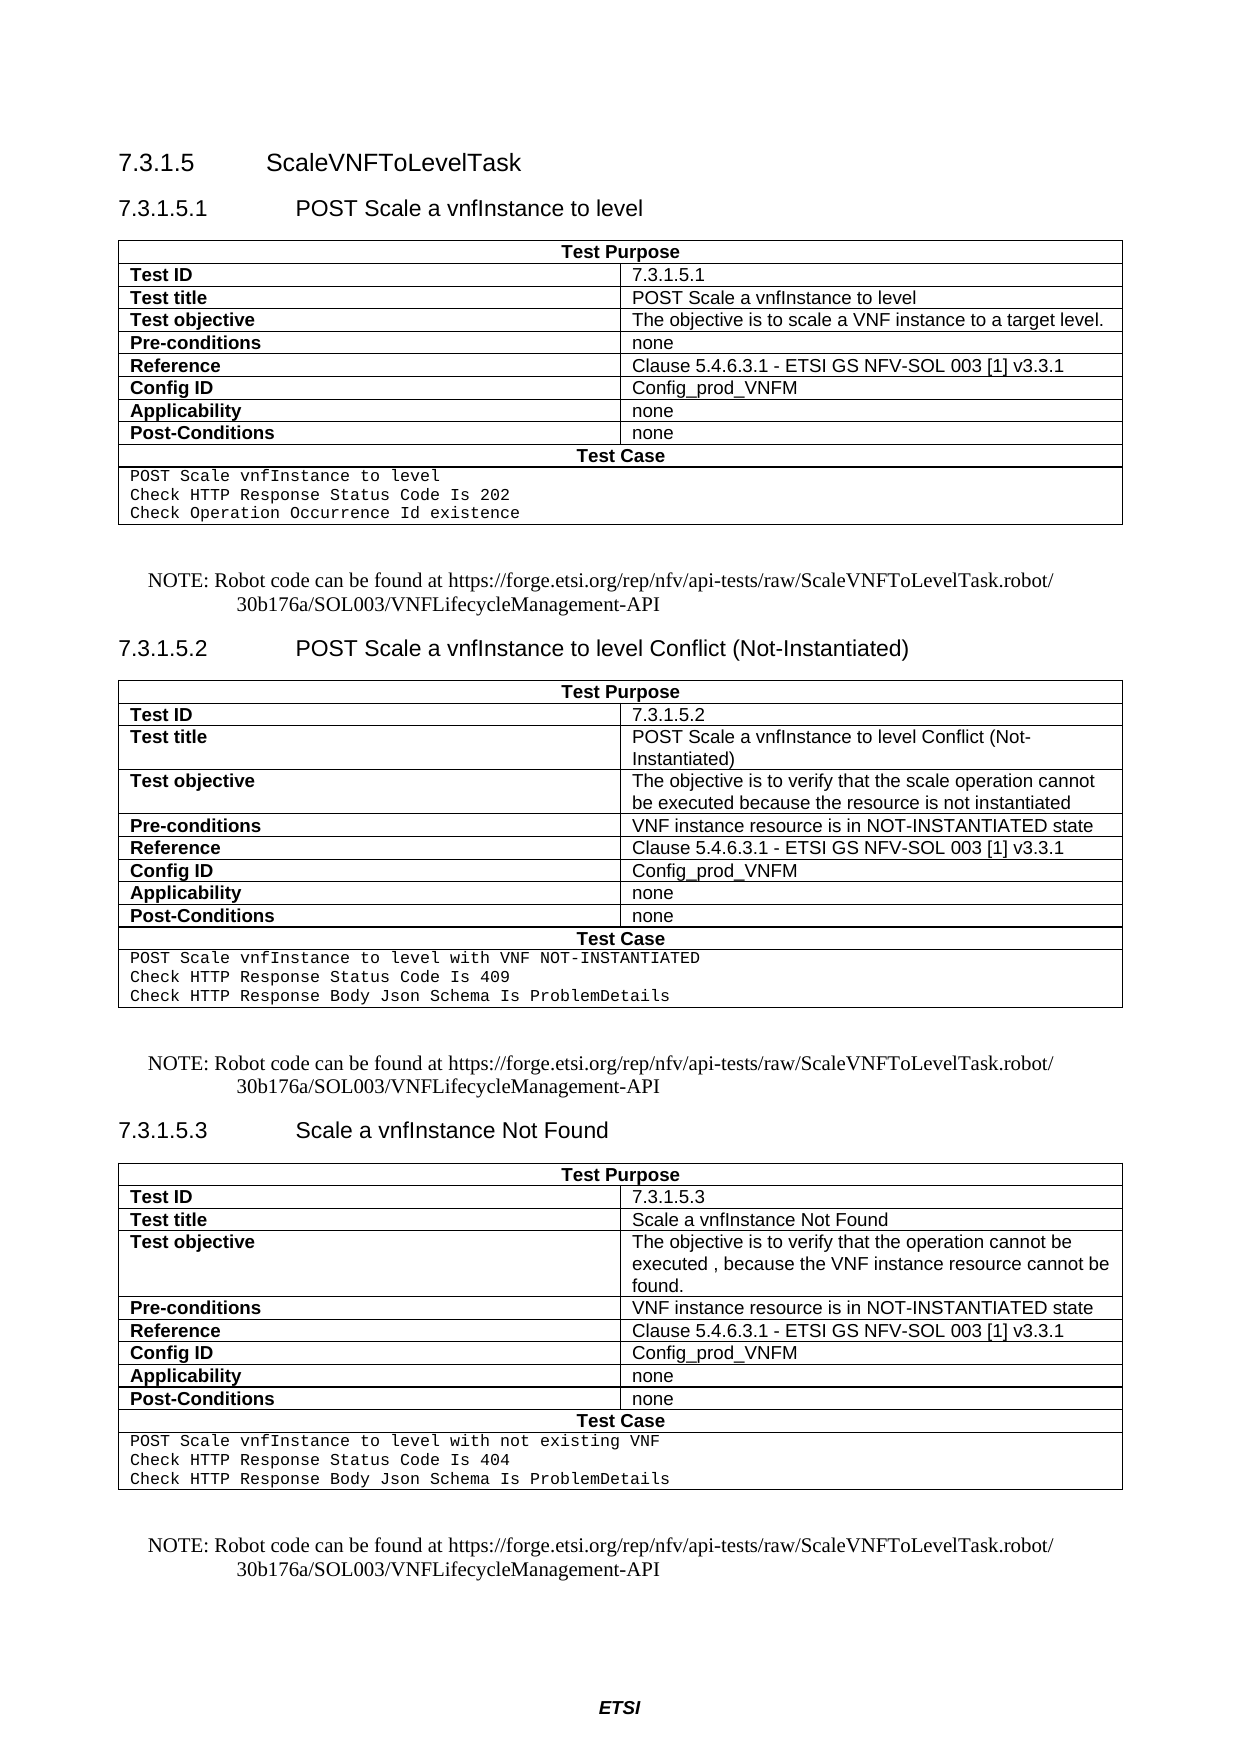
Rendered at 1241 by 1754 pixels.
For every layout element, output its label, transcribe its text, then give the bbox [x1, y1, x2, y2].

table_cell Config ID [119, 1342, 620, 1364]
table_cell Pre-conditions [119, 814, 620, 836]
table_cell 7.3.1.5.3 [621, 1186, 1122, 1208]
table_cell Applicability [119, 1365, 620, 1386]
table_cell 7.3.1.5.2 [621, 704, 1122, 725]
table_cell none [621, 1365, 1122, 1386]
table_cell The objective is to scale a VNF instance to a target level. [621, 309, 1122, 331]
table_header Test Purpose [119, 241, 1122, 263]
text NOTE: Robot code can be found at https://forge.etsi.org/rep/nfv/api-tests/raw/ScaleVNFToLevelTask.robot/30b176a/SOL003/VNFLifecycleManagement-API [148, 1533, 1122, 1581]
table_cell Test objective [119, 770, 620, 813]
table_cell Test title [119, 726, 620, 769]
table_cell Test Case [119, 1410, 1122, 1432]
table_cell Clause 5.4.6.3.1 - ETSI GS NFV-SOL 003 [1] v3.3.1 [621, 354, 1122, 376]
table_cell Scale a vnfInstance Not Found [621, 1209, 1122, 1230]
table_cell Test ID [119, 264, 620, 286]
text NOTE: Robot code can be found at https://forge.etsi.org/rep/nfv/api-tests/raw/ScaleVNFToLevelTask.robot/30b176a/SOL003/VNFLifecycleManagement-API [148, 1050, 1122, 1098]
table_cell none [621, 332, 1122, 353]
table_cell Test title [119, 287, 620, 308]
table_cell Test Case [119, 445, 1122, 466]
table_cell Pre-conditions [119, 332, 620, 353]
table_cell Test ID [119, 704, 620, 725]
table_cell Applicability [119, 882, 620, 904]
table_cell POST Scale vnfInstance to level Check HTTP Response Status Code Is 202 Check Operation Occurrence Id existence [119, 468, 1122, 524]
table_header Test Purpose [119, 681, 1122, 702]
table_cell POST Scale a vnfInstance to level [621, 287, 1122, 308]
table_cell The objective is to verify that the operation cannot be executed , because the VNF instance resource cannot be found. [621, 1231, 1122, 1296]
table_cell Clause 5.4.6.3.1 - ETSI GS NFV-SOL 003 [1] v3.3.1 [621, 1320, 1122, 1341]
subtitle 7.3.1.5.2 POST Scale a vnfInstance to level Conflict (Not-Instantiated) [118, 635, 1122, 661]
table_cell none [621, 1388, 1122, 1409]
table_cell Config_prod_VNFM [621, 1342, 1122, 1364]
table_cell Test objective [119, 1231, 620, 1296]
table_cell Test Case [119, 928, 1122, 949]
table_cell POST Scale vnfInstance to level with VNF NOT-INSTANTIATED Check HTTP Response Status Code Is 409 Check HTTP Response Body Json Schema Is ProblemDetails [119, 950, 1122, 1007]
subtitle 7.3.1.5.3 Scale a vnfInstance Not Found [118, 1117, 1122, 1144]
table_cell Pre-conditions [119, 1297, 620, 1318]
table_cell Reference [119, 1320, 620, 1341]
table_cell Config ID [119, 377, 620, 398]
table_cell Applicability [119, 400, 620, 421]
table_cell Post-Conditions [119, 905, 620, 926]
table_cell Reference [119, 354, 620, 376]
table_cell none [621, 882, 1122, 904]
table_cell Test ID [119, 1186, 620, 1208]
table_cell Config_prod_VNFM [621, 377, 1122, 398]
table_cell Clause 5.4.6.3.1 - ETSI GS NFV-SOL 003 [1] v3.3.1 [621, 837, 1122, 858]
subtitle 7.3.1.5 ScaleVNFToLevelTask [118, 148, 1122, 176]
table_cell VNF instance resource is in NOT-INSTANTIATED state [621, 814, 1122, 836]
table_cell Test objective [119, 309, 620, 331]
table_cell Config_prod_VNFM [621, 860, 1122, 881]
subtitle 7.3.1.5.1 POST Scale a vnfInstance to level [118, 195, 1122, 222]
text NOTE: Robot code can be found at https://forge.etsi.org/rep/nfv/api-tests/raw/ScaleVNFToLevelTask.robot/30b176a/SOL003/VNFLifecycleManagement-API [148, 568, 1122, 616]
table_cell Test title [119, 1209, 620, 1230]
table_cell Config ID [119, 860, 620, 881]
table_cell none [621, 400, 1122, 421]
table_cell POST Scale a vnfInstance to level Conflict (Not-Instantiated) [621, 726, 1122, 769]
table_cell none [621, 905, 1122, 926]
table_cell Post-Conditions [119, 1388, 620, 1409]
table_cell Post-Conditions [119, 422, 620, 444]
table_header Test Purpose [119, 1164, 1122, 1185]
table_cell POST Scale vnfInstance to level with not existing VNF Check HTTP Response Status Code Is 404 Check HTTP Response Body Json Schema Is ProblemDetails [119, 1433, 1122, 1489]
table_cell The objective is to verify that the scale operation cannot be executed because the resource is not instantiated [621, 770, 1122, 813]
table_cell Reference [119, 837, 620, 858]
table_cell 7.3.1.5.1 [621, 264, 1122, 286]
table_cell VNF instance resource is in NOT-INSTANTIATED state [621, 1297, 1122, 1318]
table_cell none [621, 422, 1122, 444]
